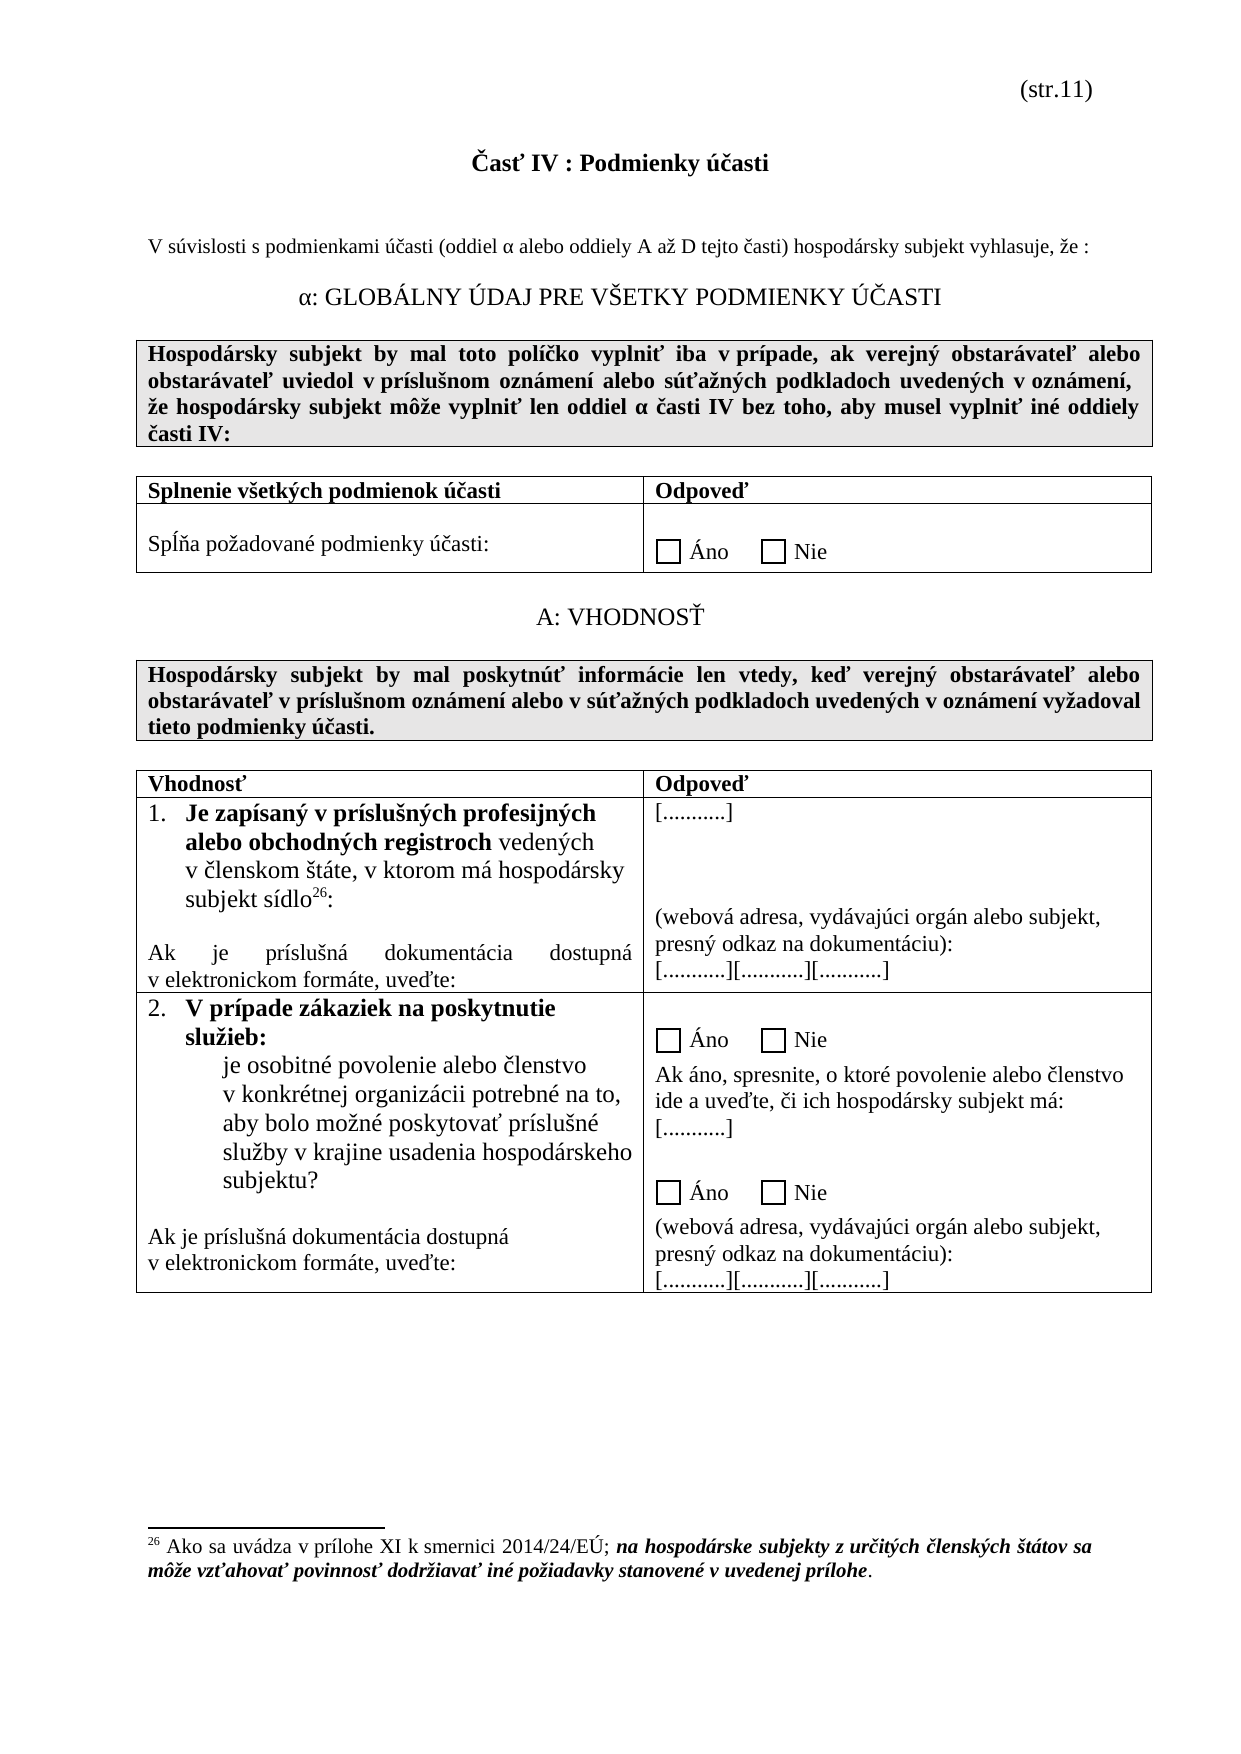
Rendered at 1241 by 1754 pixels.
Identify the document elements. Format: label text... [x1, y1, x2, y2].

table_header Hospodársky subjekt by mal toto políčko vyplniť iba v prípade, ak verejný obstarávateľ alebo obstarávateľ uviedol v príslušnom oznámení alebo súťažných podkladoch uvedených v oznámení, že hospodársky subjekt môže vyplniť len oddiel α časti IV bez toho, aby musel vyplniť iné oddiely časti IV: [137, 341, 1152, 446]
table_cell Je zapísaný v príslušných profesijných alebo obchodných registroch vedených v členskom štáte, v ktorom má hospodársky subjekt sídlo: Ak je príslušná dokumentácia dostupná v elektronickom formáte, uveďte: [137, 798, 643, 992]
table_header Hospodársky subjekt by mal poskytnúť informácie len vtedy, keď verejný obstarávateľ alebo obstarávateľ v príslušnom oznámení alebo v súťažných podkladoch uvedených v oznámení vyžadoval tieto podmienky účasti. [137, 661, 1152, 740]
table_cell [644, 504, 1151, 572]
table_header Odpoveď [644, 477, 1151, 503]
table_header Odpoveď [644, 771, 1151, 797]
text A: VHODNOSŤ [148, 602, 1093, 631]
text α: GLOBÁLNY ÚDAJ PRE VŠETKY PODMIENKY ÚČASTI [148, 282, 1093, 311]
table_cell V prípade zákaziek na poskytnutie služieb: je osobitné povolenie alebo členstvo v konkrétnej organizácii potrebné na to, aby bolo možné poskytovať príslušné služby v krajine usadenia hospodárskeho subjektu? Ak je príslušná dokumentácia dostupná v elektronickom formáte, uveďte: [137, 993, 643, 1292]
text Časť IV : Podmienky účasti [148, 148, 1093, 176]
table_cell Ak áno, spresnite, o ktoré povolenie alebo členstvo ide a uveďte, či ich hospodársky subjekt má: [...........] (webová adresa, vydávajúci orgán alebo subjekt, presný odkaz na dokumentáciu): [...........][...........][...........] [644, 993, 1151, 1292]
table_header Vhodnosť [137, 771, 643, 797]
table_cell Spĺňa požadované podmienky účasti: [137, 504, 643, 572]
text V súvislosti s podmienkami účasti (oddiel α alebo oddiely A až D tejto časti) hospodársky subjekt vyhlasuje, že : [148, 234, 1093, 258]
table_cell [...........] (webová adresa, vydávajúci orgán alebo subjekt, presný odkaz na dokumentáciu): [...........][...........][...........] [644, 798, 1151, 992]
table_header Splnenie všetkých podmienok účasti [137, 477, 643, 503]
